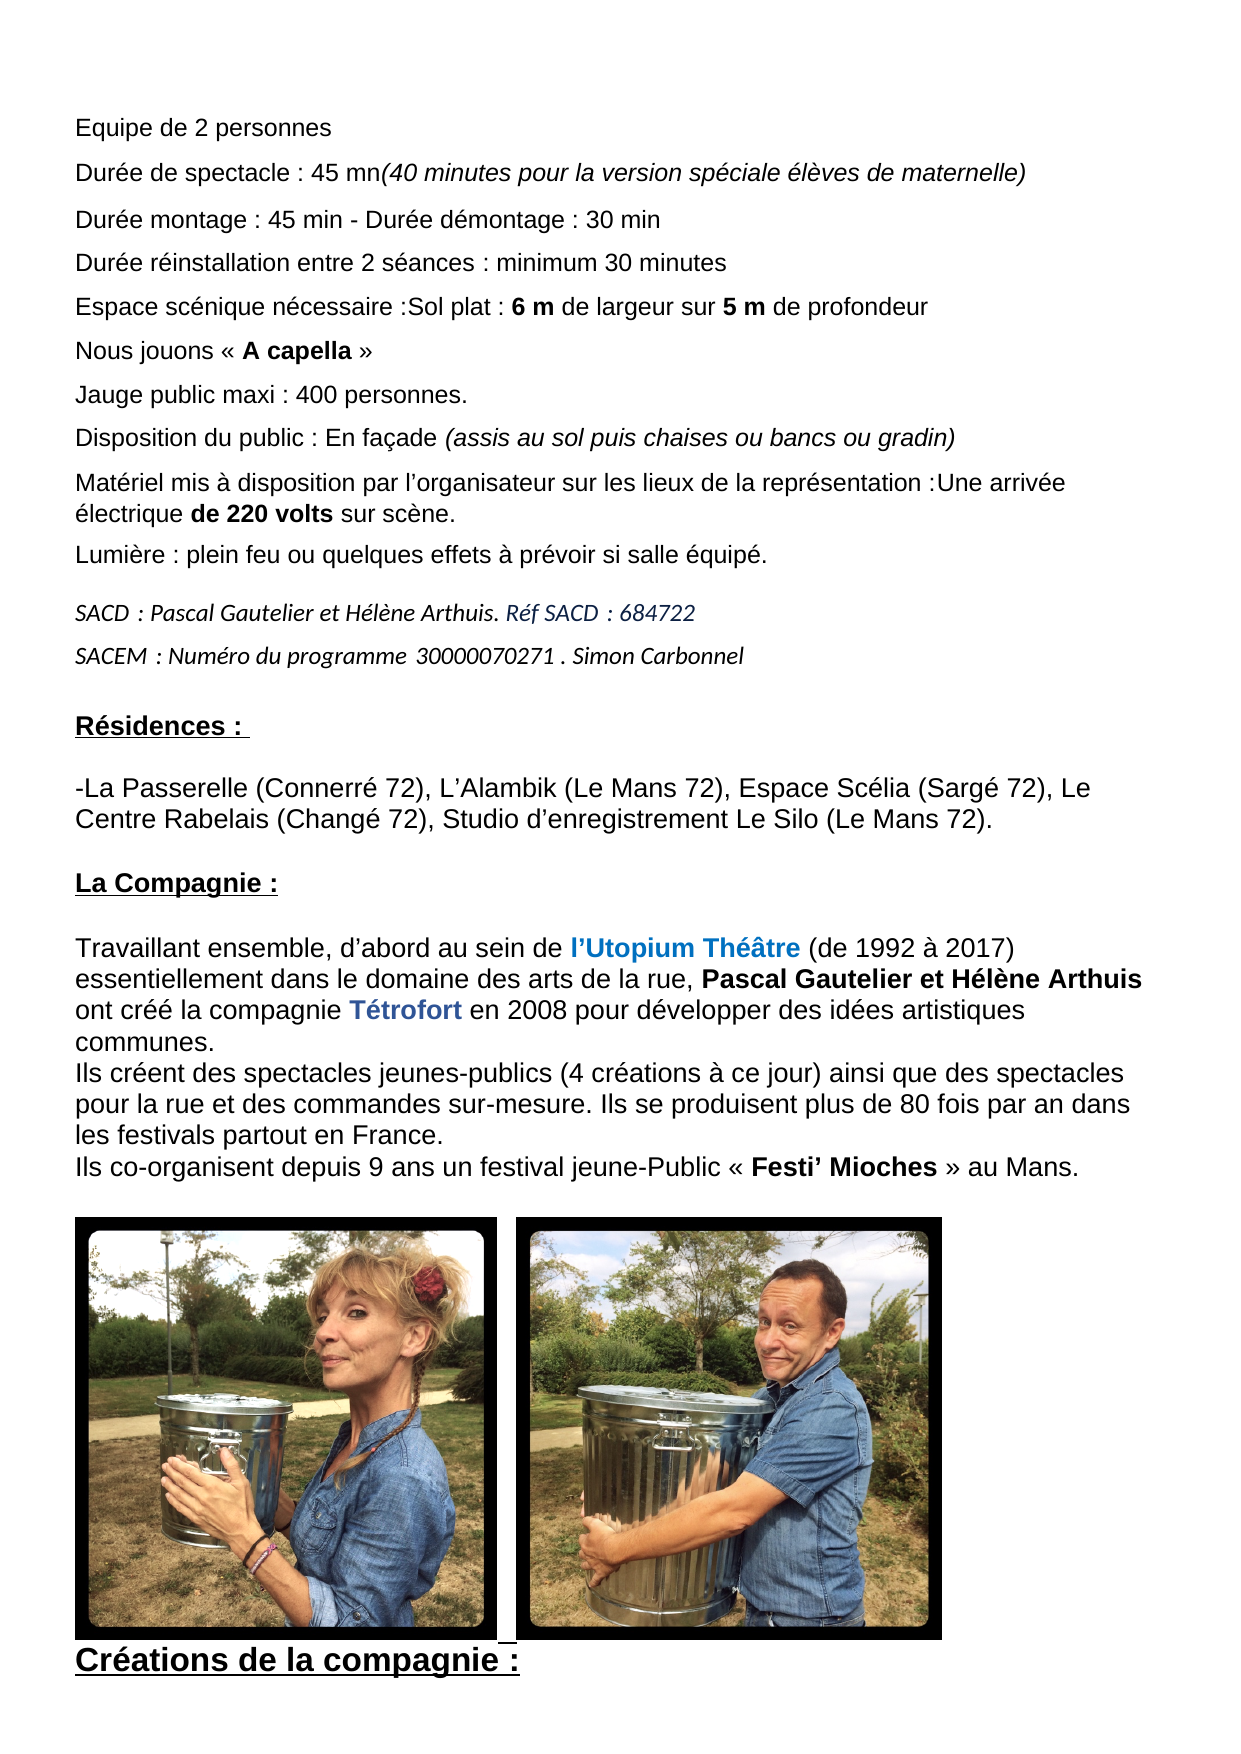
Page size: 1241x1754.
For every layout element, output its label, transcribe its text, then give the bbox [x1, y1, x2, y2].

text Nous jouons « A capella » [75, 336, 1165, 364]
text Espace scénique nécessaire : Sol plat : 6 m de largeur sur 5 m de profondeur [75, 289, 1165, 323]
text Ils co-organisent depuis 9 ans un festival jeune-Public « Festi’ Mioches » au Mans. [75, 1151, 1165, 1182]
text Equipe de 2 personnes [75, 113, 1165, 142]
text Créations de la compagnie : [75, 1640, 1165, 1679]
text Durée montage : 45 min - Durée démontage : 30 min [75, 201, 1165, 235]
text SACD : Pascal Gautelier et Hélène Arthuis. Réf SACD : 684722 [75, 597, 1165, 628]
text Travaillant ensemble, d’abord au sein de l’Utopium Théâtre (de 1992 à 2017) essentiellement dans le domaine des arts de la rue, Pascal Gautelier et Hélène Arthuis ont créé la compagnie Tétrofort en 2008 pour développer des idées artistiques communes. [75, 932, 1165, 1057]
text Jauge public maxi : 400 personnes. [75, 377, 1165, 411]
text Durée de spectacle : 45 mn (40 minutes pour la version spéciale élèves de maternelle) [75, 155, 1165, 189]
text Disposition du public : En façade (assis au sol puis chaises ou bancs ou gradin) [75, 423, 1165, 452]
picture [75, 1217, 497, 1640]
picture [516, 1217, 942, 1640]
text Matériel mis à disposition par l’organisateur sur les lieux de la représentation : Une arrivée électrique de 220 volts sur scène. [75, 465, 1165, 527]
text Lumière : plein feu ou quelques effets à prévoir si salle équipé. [75, 540, 1165, 569]
text La Compagnie : [75, 867, 1165, 899]
text Durée réinstallation entre 2 séances : minimum 30 minutes [75, 248, 1165, 277]
text -La Passerelle (Connerré 72), L’Alambik (Le Mans 72), Espace Scélia (Sargé 72), Le Centre Rabelais (Changé 72), Studio d’enregistrement Le Silo (Le Mans 72). [75, 772, 1165, 834]
text SACEM : Numéro du programme 30000070271 . Simon Carbonnel [75, 641, 1165, 671]
text Résidences : [75, 709, 1165, 741]
text Ils créent des spectacles jeunes-publics (4 créations à ce jour) ainsi que des spectacles pour la rue et des commandes sur-mesure. Ils se produisent plus de 80 fois par an dans les festivals partout en France. [75, 1057, 1165, 1151]
